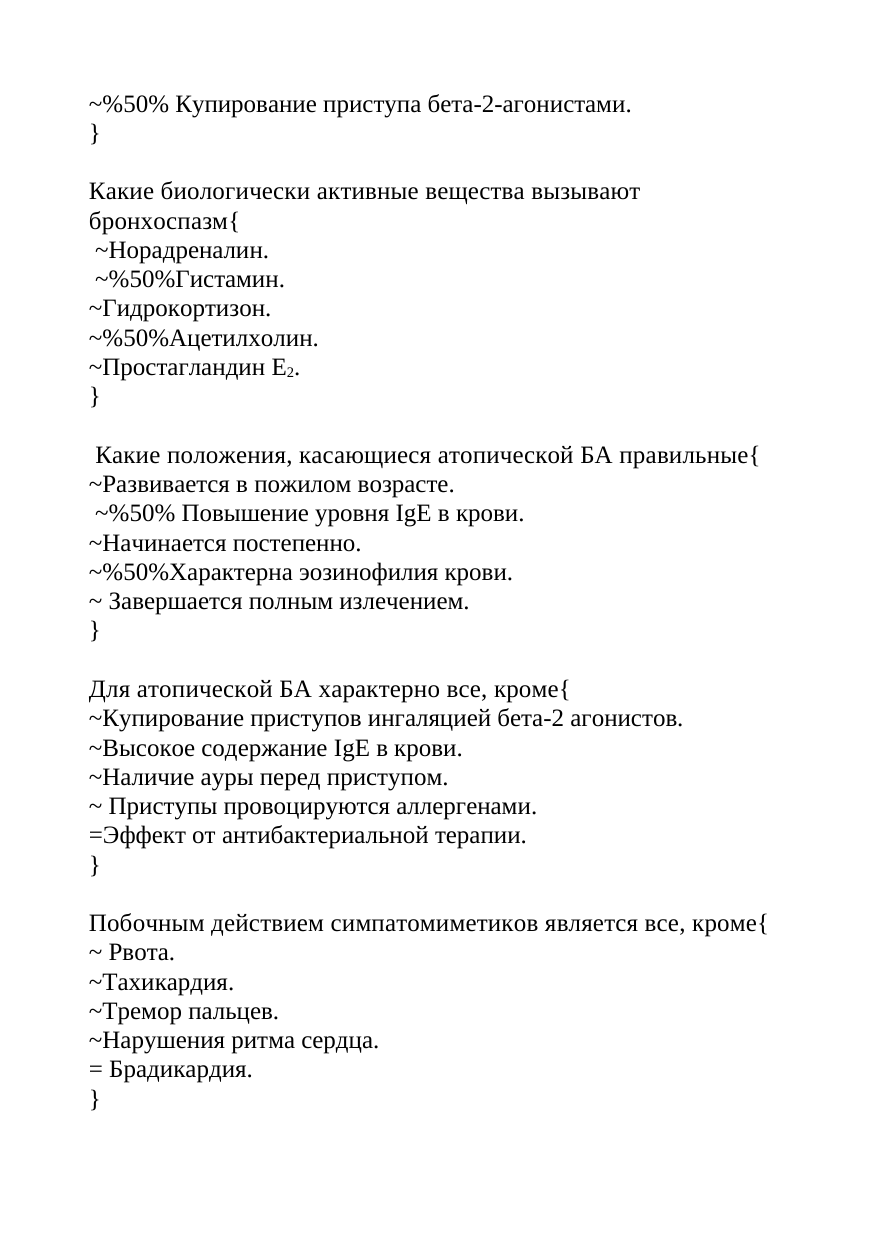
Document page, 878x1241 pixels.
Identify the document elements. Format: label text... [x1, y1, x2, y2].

text ~Высокое содержание IgE в крови. [89, 733, 788, 761]
text Какие положения, касающиеся атопической БА правильные{ [89, 440, 788, 469]
text ~%50% Купирование приступа бета-2-агонистами. [89, 89, 788, 117]
text ~Простагландин Е2. [89, 352, 788, 381]
text } [89, 616, 788, 644]
text ~%50%Ацетилхолин. [89, 323, 788, 352]
text ~Норадреналин. [89, 235, 788, 264]
text ~Купирование приступов ингаляцией бета-2 агонистов. [89, 703, 788, 732]
text } [89, 1084, 788, 1113]
text } [89, 850, 788, 878]
text ~%50% Повышение уровня IgЕ в крови. [89, 498, 788, 527]
text ~ Рвота. [89, 937, 788, 966]
text } [89, 118, 788, 147]
text ~Начинается постепенно. [89, 528, 788, 556]
text ~%50%Характерна эозинофилия крови. [89, 557, 788, 586]
text Для атопической БА характерно все, кроме{ [89, 674, 788, 703]
text ~Нарушения ритма сердца. [89, 1025, 788, 1054]
text ~ Приступы провоцируются аллергенами. [89, 791, 788, 820]
text Побочным действием симпатомиметиков является все, кроме{ [89, 908, 788, 937]
text } [89, 381, 788, 410]
text ~Тахикардия. [89, 967, 788, 996]
text ~Наличие ауры перед приступом. [89, 762, 788, 791]
text ~Развивается в пожилом возрасте. [89, 469, 788, 498]
text ~Гидрокортизон. [89, 293, 788, 322]
text =Эффект от антибактериальной терапии. [89, 820, 788, 849]
text Какие биологически активные вещества вызывают бронхоспазм{ [89, 176, 788, 234]
text = Брадикардия. [89, 1054, 788, 1083]
text ~%50%Гистамин. [89, 264, 788, 293]
text ~Тремор пальцев. [89, 996, 788, 1025]
text ~ Завершается полным излечением. [89, 586, 788, 615]
